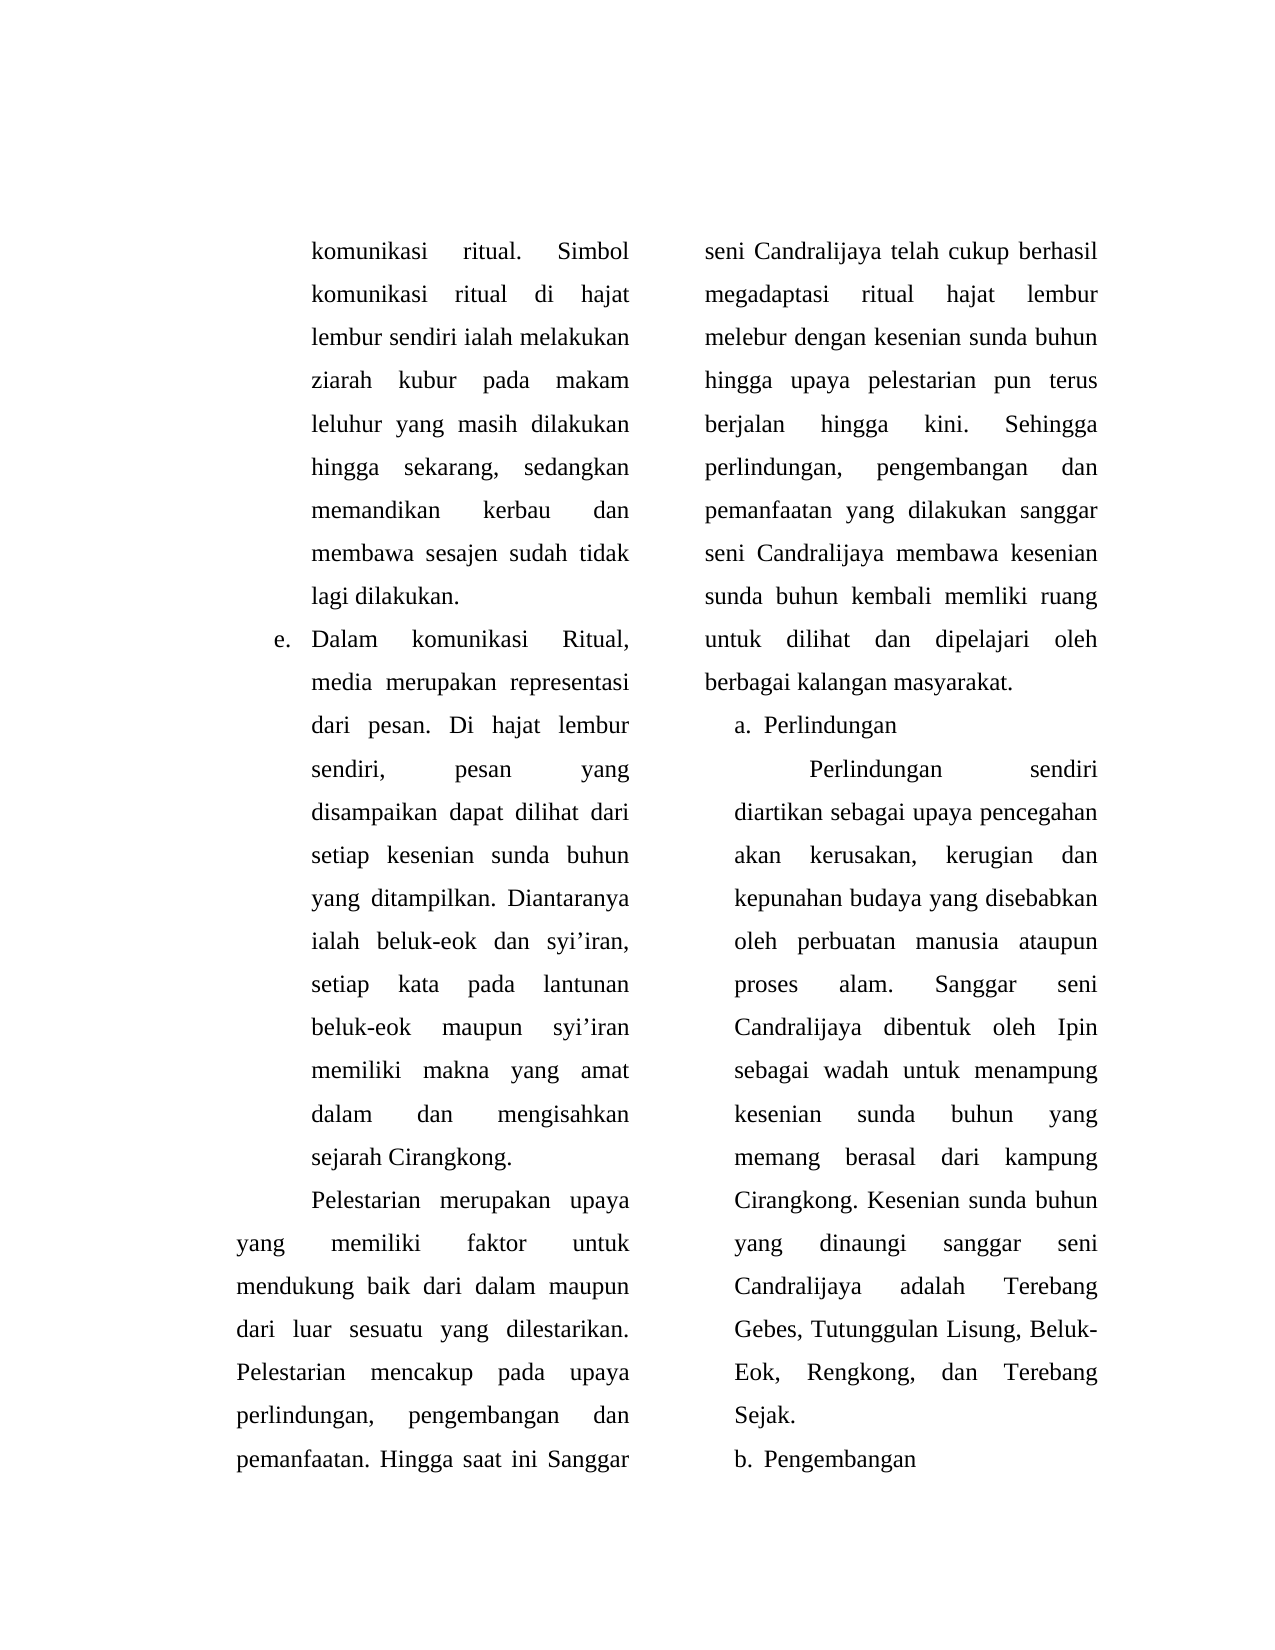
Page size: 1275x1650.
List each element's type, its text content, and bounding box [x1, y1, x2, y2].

text Pelestarian merupakan upaya yang memiliki faktor untuk mendukung baik dari dalam maupun dari luar sesuatu yang dilestarikan. Pelestarian mencakup pada upaya perlindungan, pengembangan dan pemanfaatan. Hingga saat ini Sanggar seni Candralijaya telah cukup berhasil megadaptasi ritual hajat lembur melebur dengan kesenian sunda buhun hingga upaya pelestarian pun terus berjalan hingga kini. Sehingga perlindungan, pengembangan dan pemanfaatan yang dilakukan sanggar seni Candralijaya membawa kesenian sunda buhun kembali memliki ruang untuk dilihat dan dipelajari oleh berbagai kalangan masyarakat. [704, 236, 1098, 696]
list Pengembangan [734, 1444, 1098, 1472]
text Pelestarian merupakan upaya yang memiliki faktor untuk mendukung baik dari dalam maupun dari luar sesuatu yang dilestarikan. Pelestarian mencakup pada upaya perlindungan, pengembangan dan pemanfaatan. Hingga saat ini Sanggar seni Candralijaya telah cukup berhasil megadaptasi ritual hajat lembur melebur dengan kesenian sunda buhun hingga upaya pelestarian pun terus berjalan hingga kini. Sehingga perlindungan, pengembangan dan pemanfaatan yang dilakukan sanggar seni Candralijaya membawa kesenian sunda buhun kembali memliki ruang untuk dilihat dan dipelajari oleh berbagai kalangan masyarakat. [236, 1185, 629, 1472]
list Dalam komunikasi Ritual, media merupakan representasi dari pesan. Di hajat lembur sendiri, pesan yang disampaikan dapat dilihat dari setiap kesenian sunda buhun yang ditampilkan. Diantaranya ialah beluk-eok dan syi’iran, setiap kata pada lantunan beluk-eok maupun syi’iran memiliki makna yang amat dalam dan mengisahkan sejarah Cirangkong. [274, 624, 629, 1171]
list Perlindungan [734, 711, 1098, 739]
text Perlindungan sendiri diartikan sebagai upaya pencegahan akan kerusakan, kerugian dan kepunahan budaya yang disebabkan oleh perbuatan manusia ataupun proses alam. Sanggar seni Candralijaya dibentuk oleh Ipin sebagai wadah untuk menampung kesenian sunda buhun yang memang berasal dari kampung Cirangkong. Kesenian sunda buhun yang dinaungi sanggar seni Candralijaya adalah Terebang Gebes, Tutunggulan Lisung, Beluk-Eok, Rengkong, dan Terebang Sejak. [734, 754, 1098, 1429]
